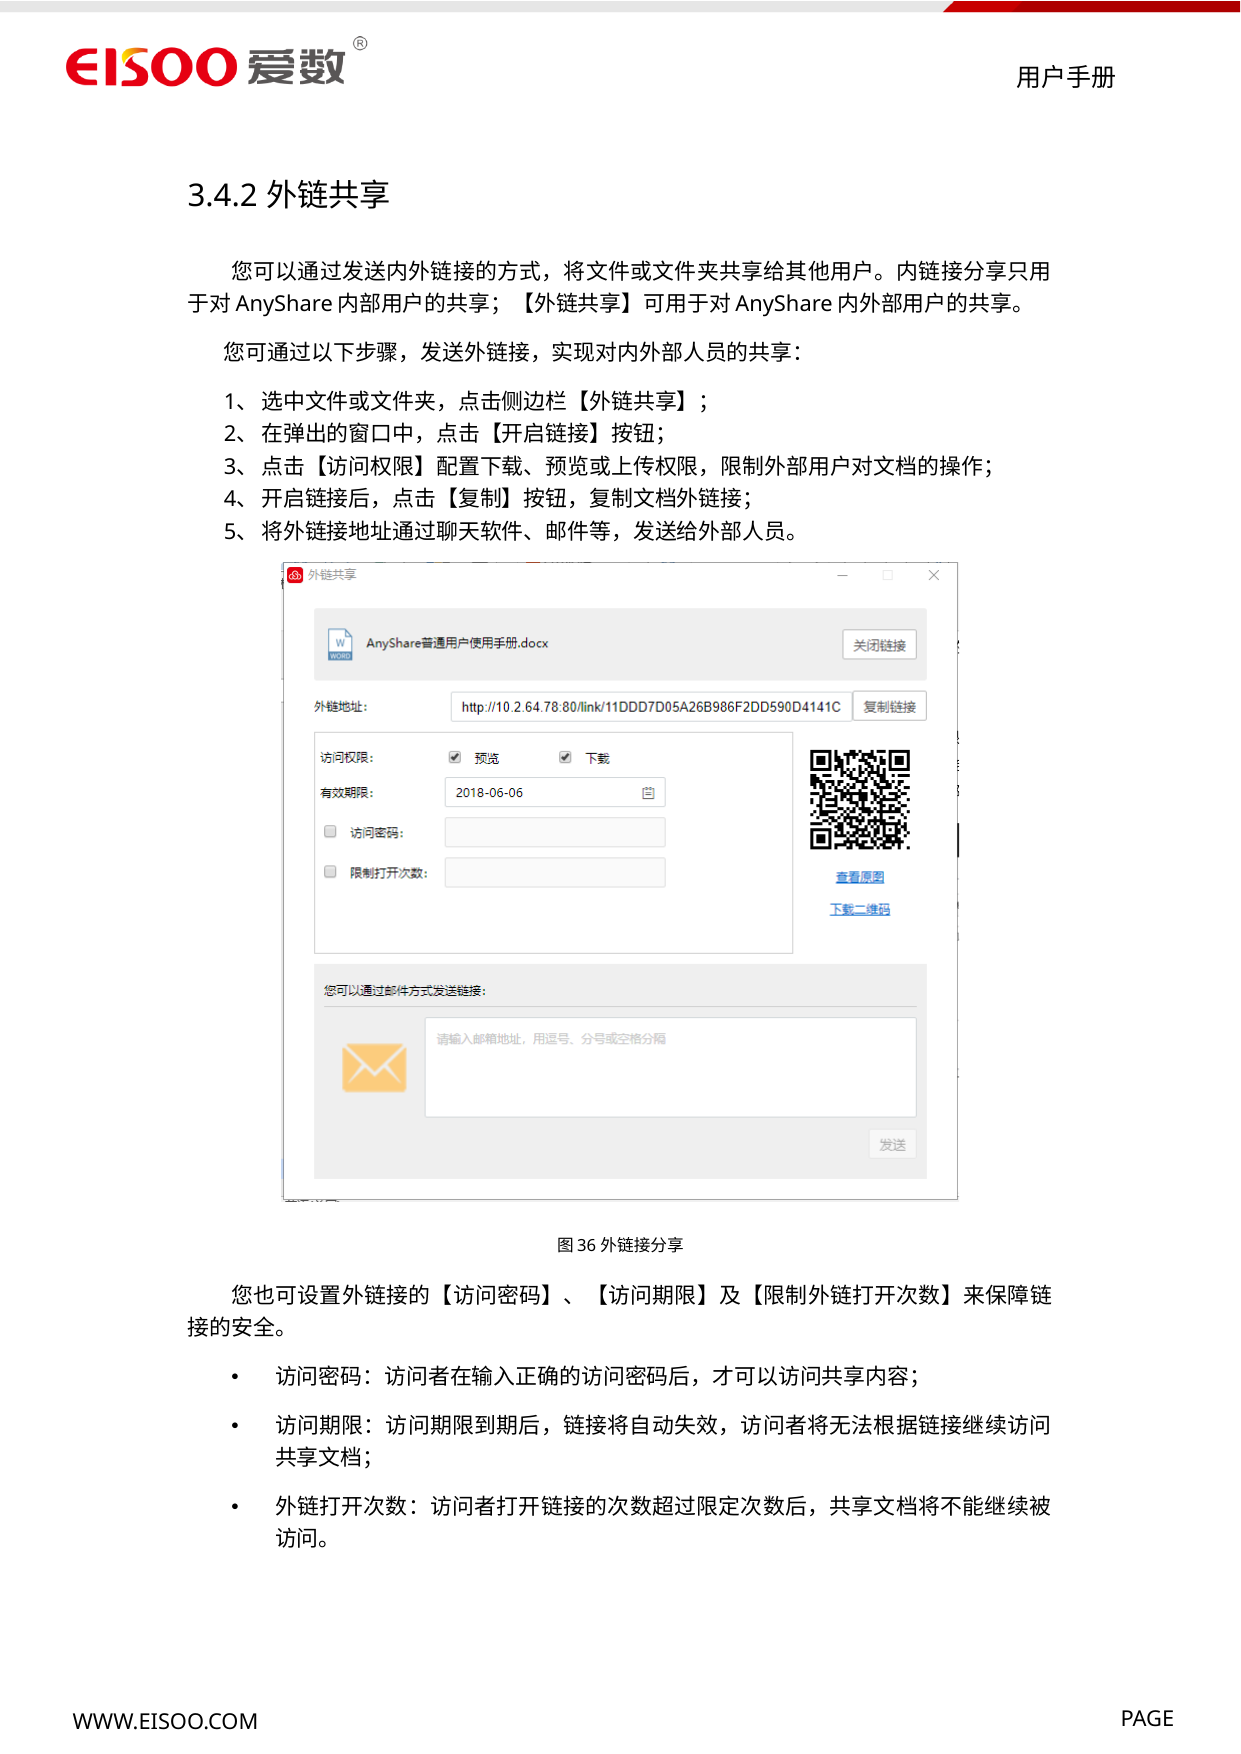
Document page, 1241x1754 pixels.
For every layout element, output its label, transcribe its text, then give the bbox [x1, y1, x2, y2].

picture [281, 562, 960, 1202]
list 选中文件或文件夹，点击侧边栏【外链共享】； [223, 383, 1053, 416]
subtitle 3.4.2 外链共享 [187, 161, 1053, 226]
text 您可通过以下步骤，发送外链接，实现对内外部人员的共享： [187, 335, 1053, 367]
picture [0, 1, 1241, 158]
list 在弹出的窗口中，点击【开启链接】按钮； [223, 416, 1053, 448]
text 图36 外链接分享 [187, 1228, 1053, 1261]
text 您可以通过发送内外链接的方式，将文件或文件夹共享给其他用户。内链接分享只用于对AnyShare内部用户的共享；【外链共享】可用于对AnyShare内外部用户的共享。 [187, 253, 1053, 318]
list 访问密码：访问者在输入正确的访问密码后，才可以访问共享内容； [231, 1358, 1053, 1391]
list 开启链接后，点击【复制】按钮，复制文档外链接； [223, 481, 1053, 513]
list 将外链接地址通过聊天软件、邮件等，发送给外部人员。 [223, 513, 1053, 546]
list 访问期限：访问期限到期后，链接将自动失效，访问者将无法根据链接继续访问共享文档； [231, 1407, 1053, 1472]
list 外链打开次数：访问者打开链接的次数超过限定次数后，共享文档将不能继续被访问。 [231, 1488, 1053, 1553]
text 您也可设置外链接的【访问密码】、【访问期限】及【限制外链打开次数】来保障链接的安全。 [187, 1277, 1053, 1342]
list 点击【访问权限】配置下载、预览或上传权限，限制外部用户对文档的操作； [223, 448, 1053, 481]
